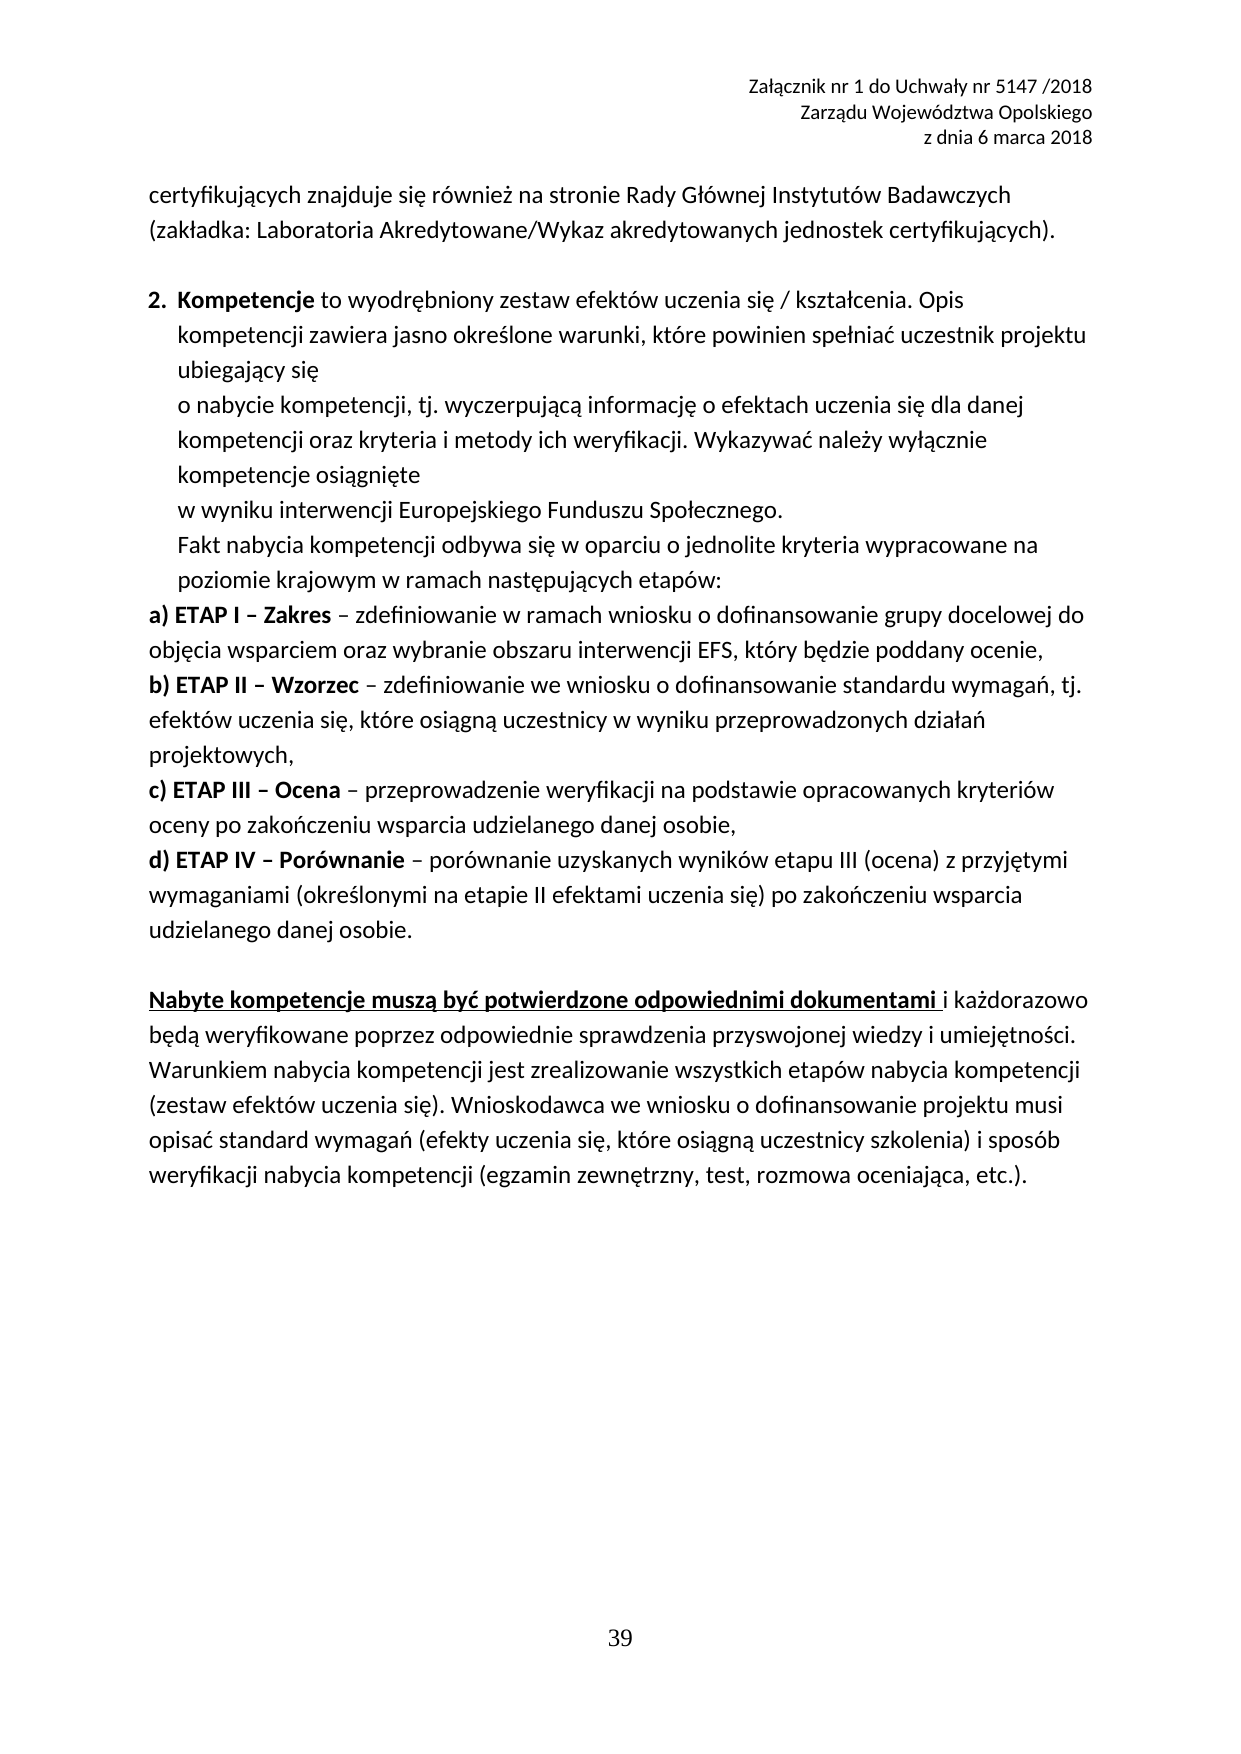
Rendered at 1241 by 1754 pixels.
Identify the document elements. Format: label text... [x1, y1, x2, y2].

text Fakt nabycia kompetencji odbywa się w oparciu o jednolite kryteria wypracowane na poziomie krajowym w ramach następujących etapów: [177, 529, 1093, 594]
list Kompetencje to wyodrębniony zestaw efektów uczenia się / kształcenia. Opis kompetencji zawiera jasno określone warunki, które powinien spełniać uczestnik projektu ubiegający się o nabycie kompetencji, tj. wyczerpującą informację o efektach uczenia się dla danej kompetencji oraz kryteria i metody ich weryfikacji. Wykazywać należy wyłącznie kompetencje osiągnięte w wyniku interwencji Europejskiego Funduszu Społecznego. [148, 284, 1093, 524]
text d) ETAP IV – Porównanie – porównanie uzyskanych wyników etapu III (ocena) z przyjętymi wymaganiami (określonymi na etapie II efektami uczenia się) po zakończeniu wsparcia udzielanego danej osobie. [149, 844, 1093, 944]
text a) ETAP I – Zakres – zdefiniowanie w ramach wniosku o dofinansowanie grupy docelowej do objęcia wsparciem oraz wybranie obszaru interwencji EFS, który będzie poddany ocenie, [149, 599, 1093, 664]
text Nabyte kompetencje muszą być potwierdzone odpowiednimi dokumentami i każdorazowo będą weryfikowane poprzez odpowiednie sprawdzenia przyswojonej wiedzy i umiejętności. Warunkiem nabycia kompetencji jest zrealizowanie wszystkich etapów nabycia kompetencji (zestaw efektów uczenia się). Wnioskodawca we wniosku o dofinansowanie projektu musi opisać standard wymagań (efekty uczenia się, które osiągną uczestnicy szkolenia) i sposób weryfikacji nabycia kompetencji (egzamin zewnętrzny, test, rozmowa oceniająca, etc.). [149, 984, 1093, 1189]
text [149, 179, 1093, 244]
text b) ETAP II – Wzorzec – zdefiniowanie we wniosku o dofinansowanie standardu wymagań, tj. efektów uczenia się, które osiągną uczestnicy w wyniku przeprowadzonych działań projektowych, [149, 669, 1093, 769]
text c) ETAP III – Ocena – przeprowadzenie weryfikacji na podstawie opracowanych kryteriów oceny po zakończeniu wsparcia udzielanego danej osobie, [149, 774, 1093, 839]
